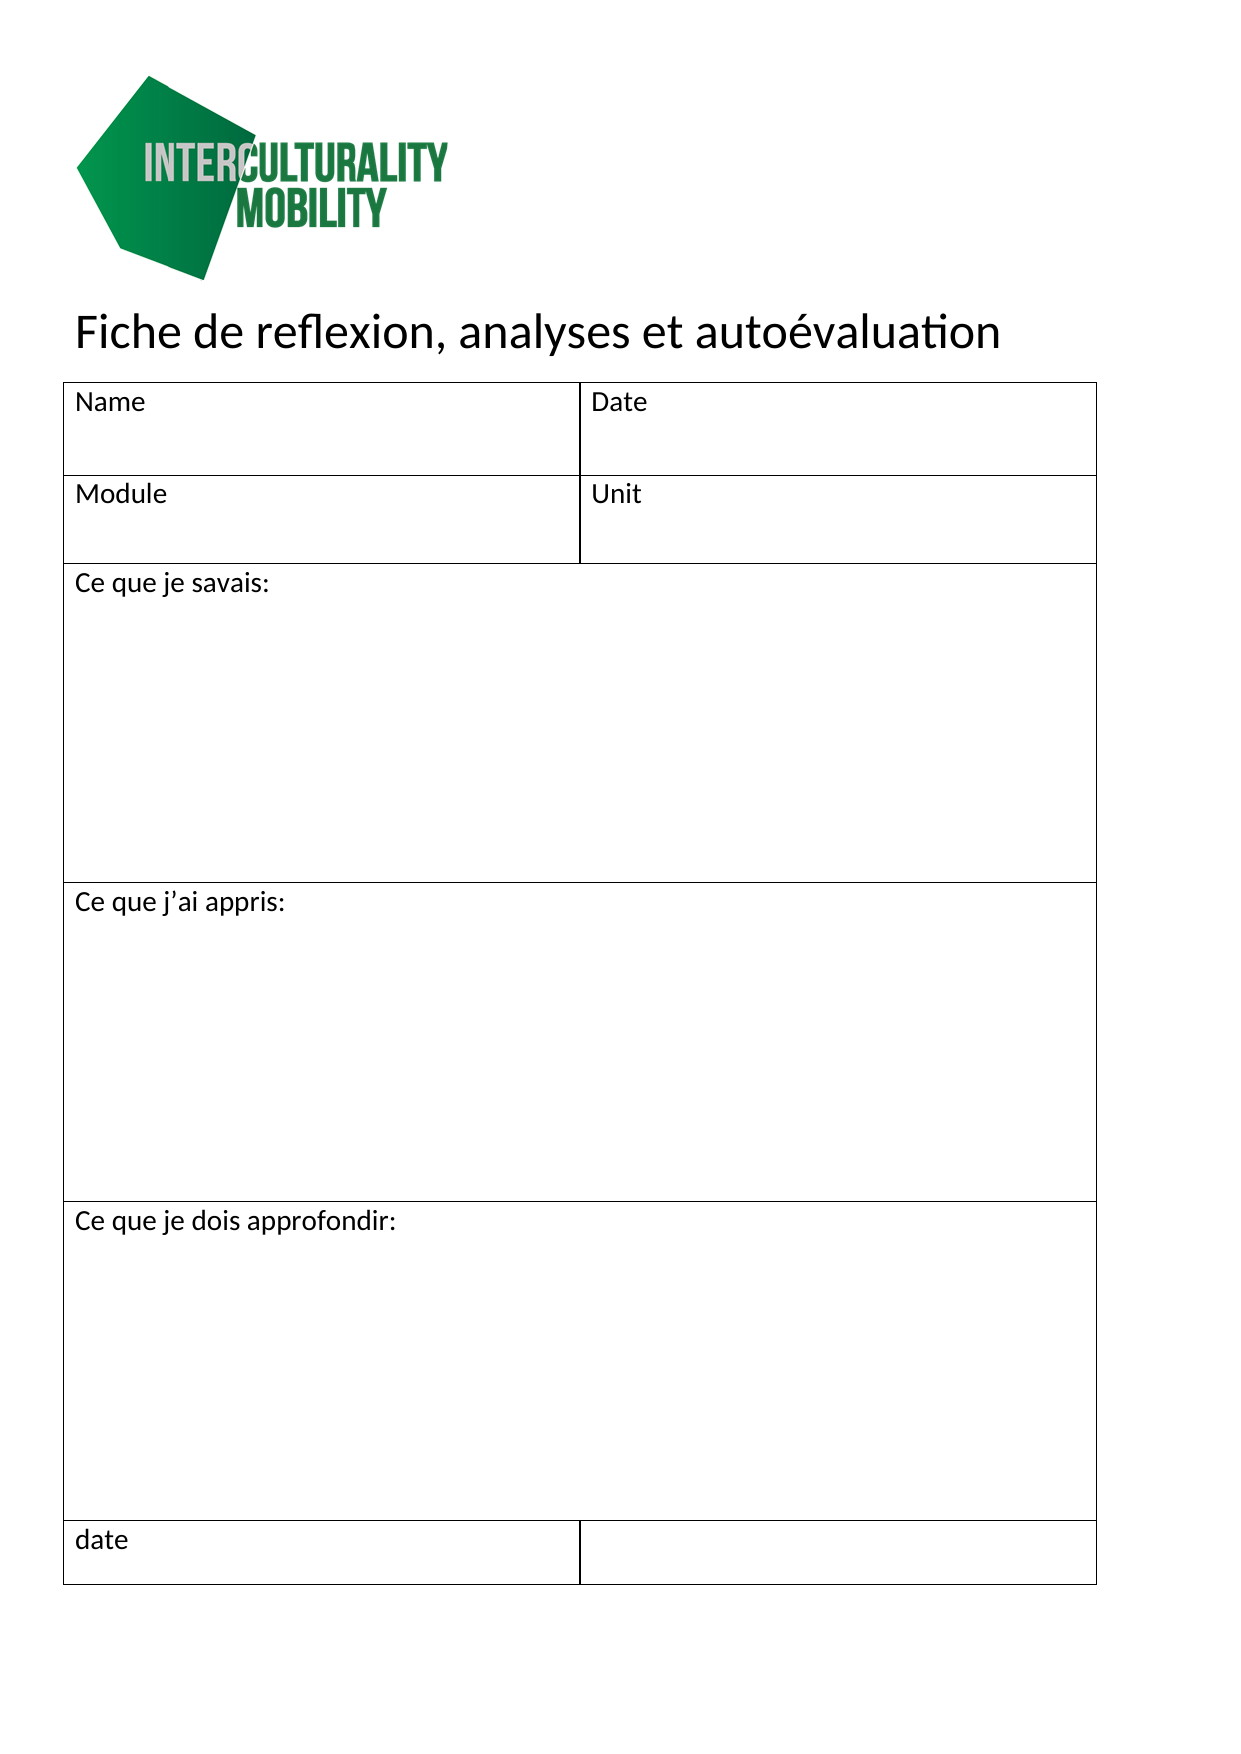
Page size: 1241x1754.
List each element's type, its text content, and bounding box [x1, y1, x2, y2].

picture [75, 75, 448, 281]
table_cell Unit [581, 476, 1096, 563]
table_cell Module [64, 476, 579, 563]
table_cell Ce que je dois approfondir: [64, 1202, 1096, 1520]
table_cell [581, 1521, 1096, 1584]
table_header Date [581, 383, 1096, 474]
table_cell date [64, 1521, 579, 1584]
text Fiche de reflexion, analyses et autoévaluation [75, 299, 1165, 361]
table_cell Ce que j’ai appris: [64, 883, 1096, 1201]
table_cell Ce que je savais: [64, 564, 1096, 882]
table_header Name [64, 383, 579, 474]
